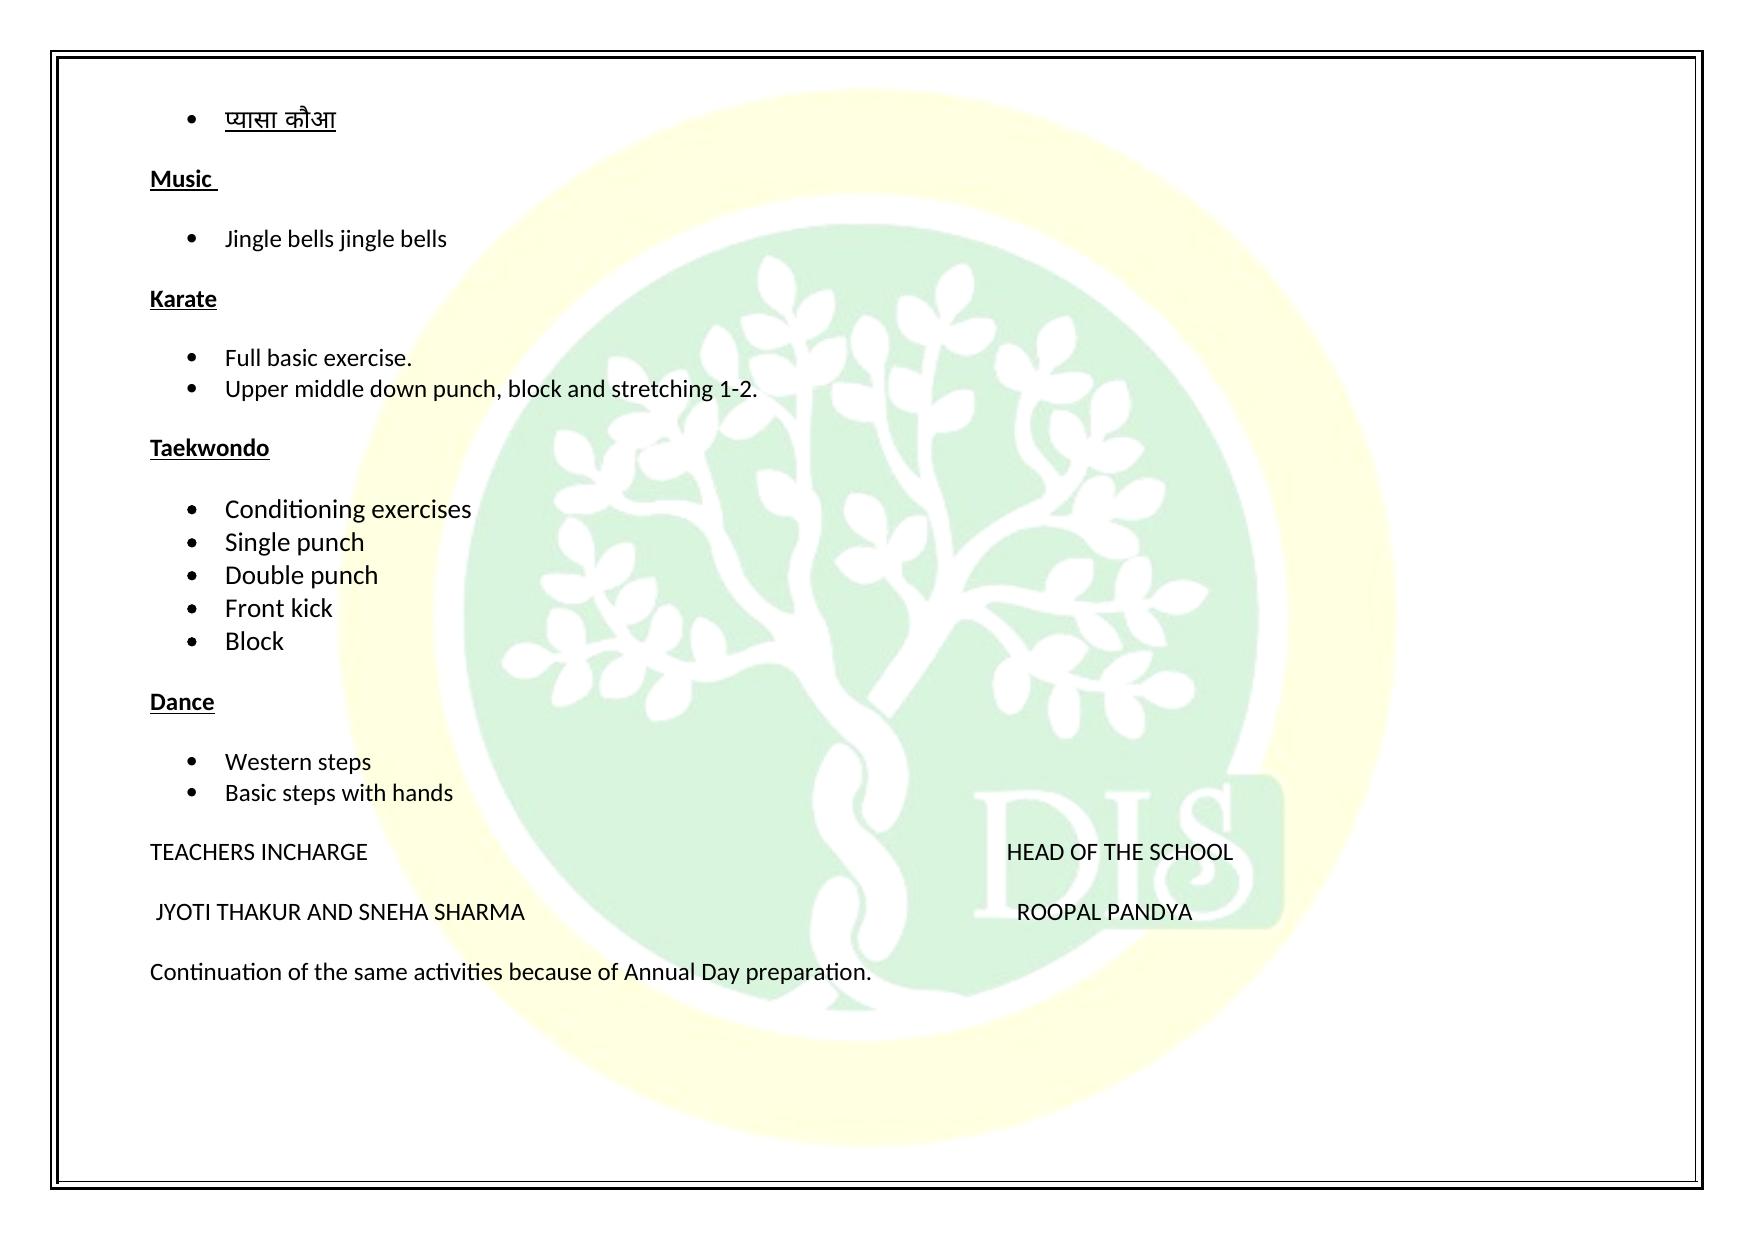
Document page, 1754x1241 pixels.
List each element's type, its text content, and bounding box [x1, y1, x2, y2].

list Block [187, 624, 1604, 657]
list Double punch [187, 558, 1604, 591]
list Upper middle down punch, block and stretching 1-2. [187, 373, 1604, 403]
list प्यासा कौआ [187, 105, 1604, 134]
list Conditioning exercises [187, 492, 1604, 525]
list Basic steps with hands [187, 777, 1604, 807]
text Karate [150, 283, 1604, 313]
list Jingle bells jingle bells [187, 223, 1604, 253]
text Music [150, 163, 1604, 194]
text TEACHERS INCHARGE HEAD OF THE SCHOOL [150, 836, 1604, 867]
text Continuation of the same activities because of Annual Day preparation. [150, 956, 1604, 986]
list Full basic exercise. [187, 342, 1604, 373]
text JYOTI THAKUR AND SNEHA SHARMA ROOPAL PANDYA [150, 896, 1604, 927]
list Western steps [187, 746, 1604, 777]
text Dance [150, 687, 1604, 717]
list Single punch [187, 525, 1604, 558]
text Taekwondo [150, 433, 1604, 463]
list Front kick [187, 591, 1604, 624]
